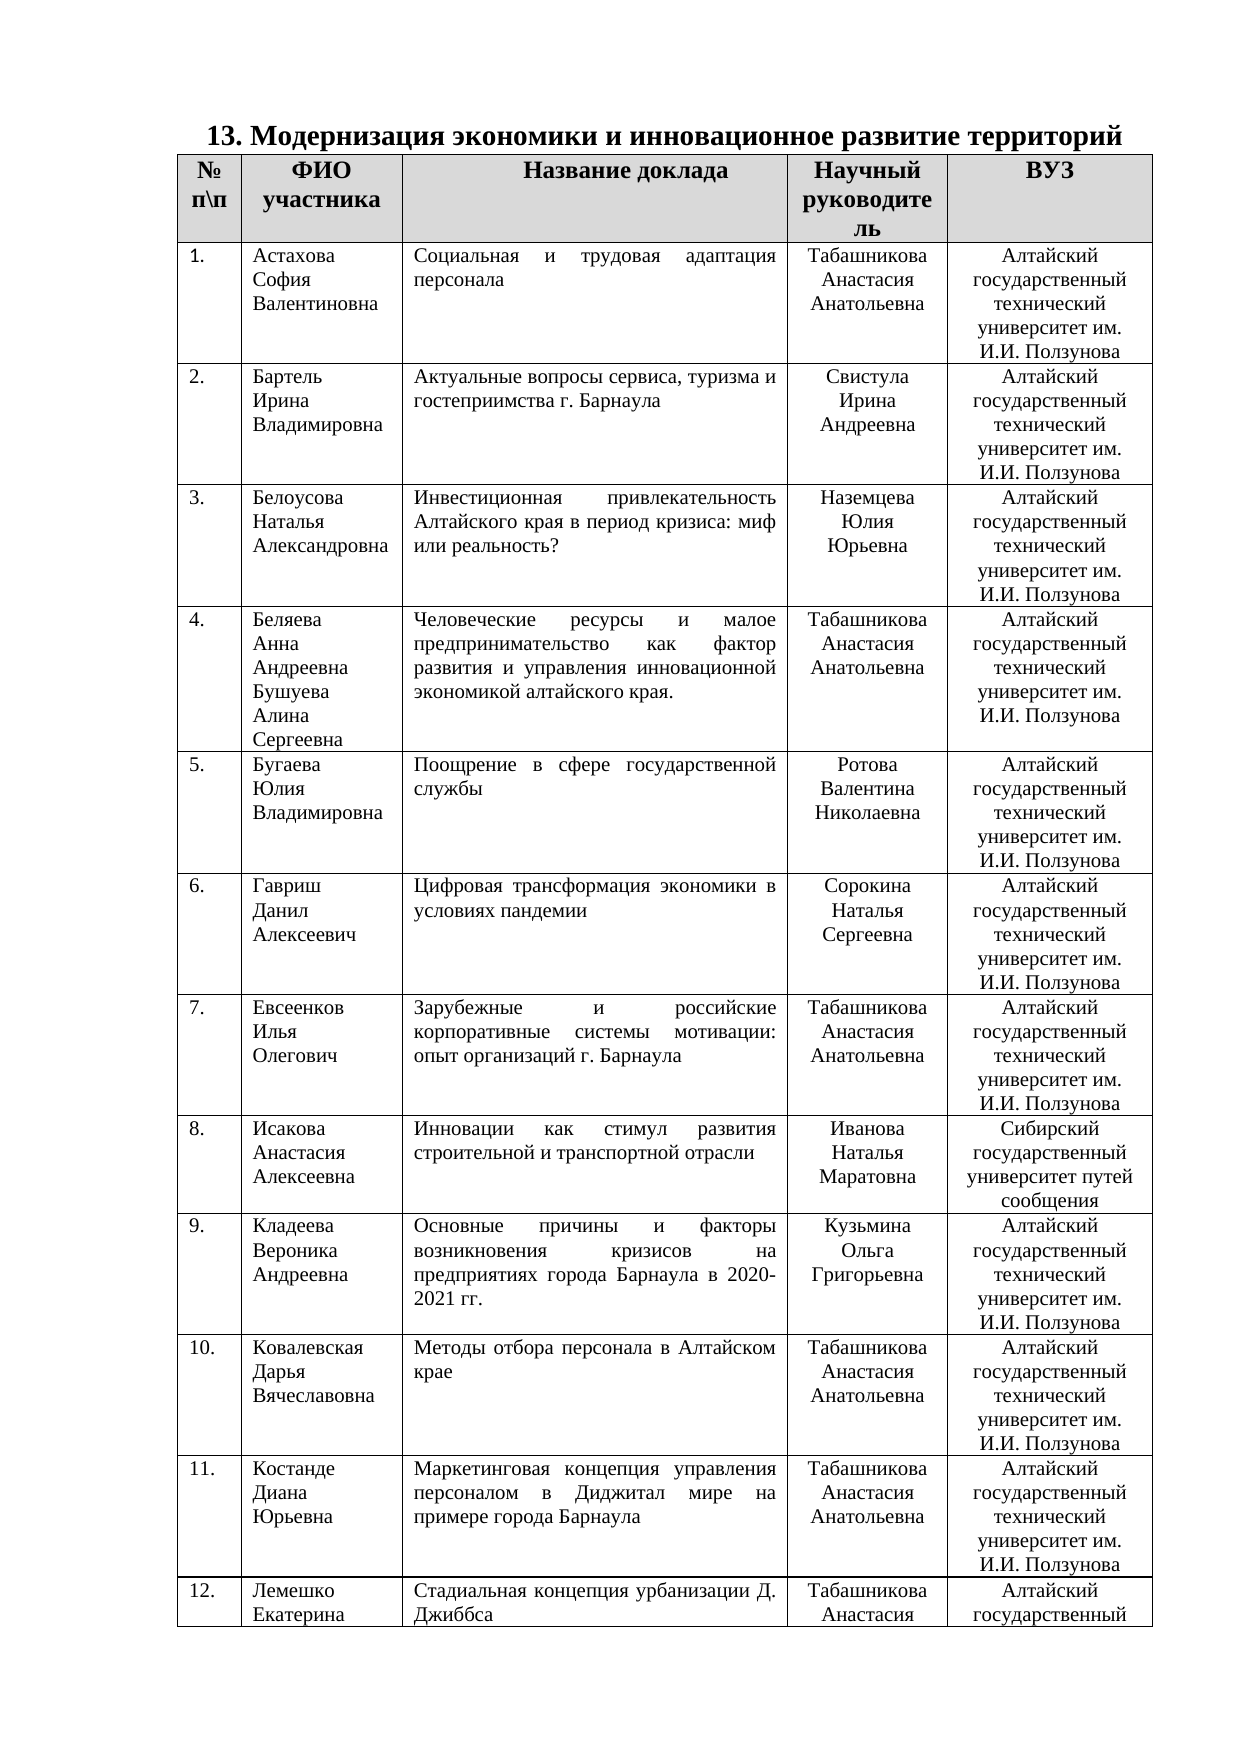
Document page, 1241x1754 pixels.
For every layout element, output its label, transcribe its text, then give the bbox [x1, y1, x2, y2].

table_cell Костанде Диана Юрьевна [242, 1456, 402, 1576]
table_cell Человеческие ресурсы и малое предпринимательство как фактор развития и управления инновационной экономикой алтайского края. [403, 607, 787, 751]
table_cell [178, 485, 241, 606]
table_cell Сорокина Наталья Сергеевна [788, 874, 947, 994]
table_cell Алтайский государственный технический университет им. И.И. Ползунова [948, 1335, 1152, 1455]
table_cell [178, 1335, 241, 1455]
table_cell Ротова Валентина Николаевна [788, 752, 947, 872]
text 13. Модернизация экономики и инновационное развитие территорий [177, 118, 1152, 152]
table_cell Кузьмина Ольга Григорьевна [788, 1214, 947, 1334]
table_cell Астахова София Валентиновна [242, 243, 402, 363]
table_cell [178, 752, 241, 872]
table_cell Маркетинговая концепция управления персоналом в Диджитал мире на примере города Барнаула [403, 1456, 787, 1576]
table_cell [178, 1578, 241, 1626]
table_header Название доклада [403, 155, 787, 242]
table_cell [178, 1116, 241, 1212]
table_cell Алтайский государственный технический университет им. И.И. Ползунова [948, 752, 1152, 872]
table_header ФИО участника [242, 155, 402, 242]
table_cell Алтайский государственный технический университет им. И.И. Ползунова [948, 995, 1152, 1115]
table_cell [788, 1578, 947, 1626]
table_cell Цифровая трансформация экономики в условиях пандемии [403, 874, 787, 994]
table_cell [178, 1214, 241, 1334]
table_cell Сибирский государственный университет путей сообщения [948, 1116, 1152, 1212]
table_header Научный руководитель [788, 155, 947, 242]
table_cell Табашникова Анастасия Анатольевна [788, 1335, 947, 1455]
table_cell Основные причины и факторы возникновения кризисов на предприятиях города Барнаула в 2020-2021 гг. [403, 1214, 787, 1334]
table_cell Ковалевская Дарья Вячеславовна [242, 1335, 402, 1455]
table_cell Исакова Анастасия Алексеевна [242, 1116, 402, 1212]
table_cell [178, 607, 241, 751]
table_cell Алтайский государственный технический университет им. И.И. Ползунова [948, 1214, 1152, 1334]
table_cell Зарубежные и российские корпоративные системы мотивации: опыт организаций г. Барнаула [403, 995, 787, 1115]
table_header ВУЗ [948, 155, 1152, 242]
table_cell [178, 364, 241, 484]
table_cell Бартель Ирина Владимировна [242, 364, 402, 484]
table_cell Социальная и трудовая адаптация персонала [403, 243, 787, 363]
table_cell Бугаева Юлия Владимировна [242, 752, 402, 872]
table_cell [242, 1578, 402, 1626]
table_cell [178, 243, 241, 363]
table_cell Табашникова Анастасия Анатольевна [788, 243, 947, 363]
table_cell Алтайский государственный технический университет им. И.И. Ползунова [948, 364, 1152, 484]
table_cell Табашникова Анастасия Анатольевна [788, 1456, 947, 1576]
table_header № п\п [178, 155, 241, 242]
table_cell Гавриш Данил Алексеевич [242, 874, 402, 994]
table_cell Инвестиционная привлекательность Алтайского края в период кризиса: миф или реальность? [403, 485, 787, 606]
table_cell Табашникова Анастасия Анатольевна [788, 995, 947, 1115]
table_cell Актуальные вопросы сервиса, туризма и гостеприимства г. Барнаула [403, 364, 787, 484]
table_cell Наземцева Юлия Юрьевна [788, 485, 947, 606]
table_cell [948, 1578, 1152, 1626]
table_cell Алтайский государственный технический университет им. И.И. Ползунова [948, 607, 1152, 751]
table_cell Кладеева Вероника Андреевна [242, 1214, 402, 1334]
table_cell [403, 1578, 787, 1626]
table_cell Инновации как стимул развития строительной и транспортной отрасли [403, 1116, 787, 1212]
table_cell Алтайский государственный технический университет им. И.И. Ползунова [948, 1456, 1152, 1576]
table_cell [178, 874, 241, 994]
table_cell [178, 1456, 241, 1576]
table_cell Алтайский государственный технический университет им. И.И. Ползунова [948, 874, 1152, 994]
table_cell Беляева Анна Андреевна Бушуева Алина Сергеевна [242, 607, 402, 751]
table_cell Евсеенков Илья Олегович [242, 995, 402, 1115]
table_cell Иванова Наталья Маратовна [788, 1116, 947, 1212]
table_cell Табашникова Анастасия Анатольевна [788, 607, 947, 751]
table_cell Методы отбора персонала в Алтайском крае [403, 1335, 787, 1455]
table_cell Алтайский государственный технический университет им. И.И. Ползунова [948, 485, 1152, 606]
table_cell Свистула Ирина Андреевна [788, 364, 947, 484]
table_cell [178, 995, 241, 1115]
table_cell Поощрение в сфере государственной службы [403, 752, 787, 872]
table_cell Алтайский государственный технический университет им. И.И. Ползунова [948, 243, 1152, 363]
table_cell Белоусова Наталья Александровна [242, 485, 402, 606]
